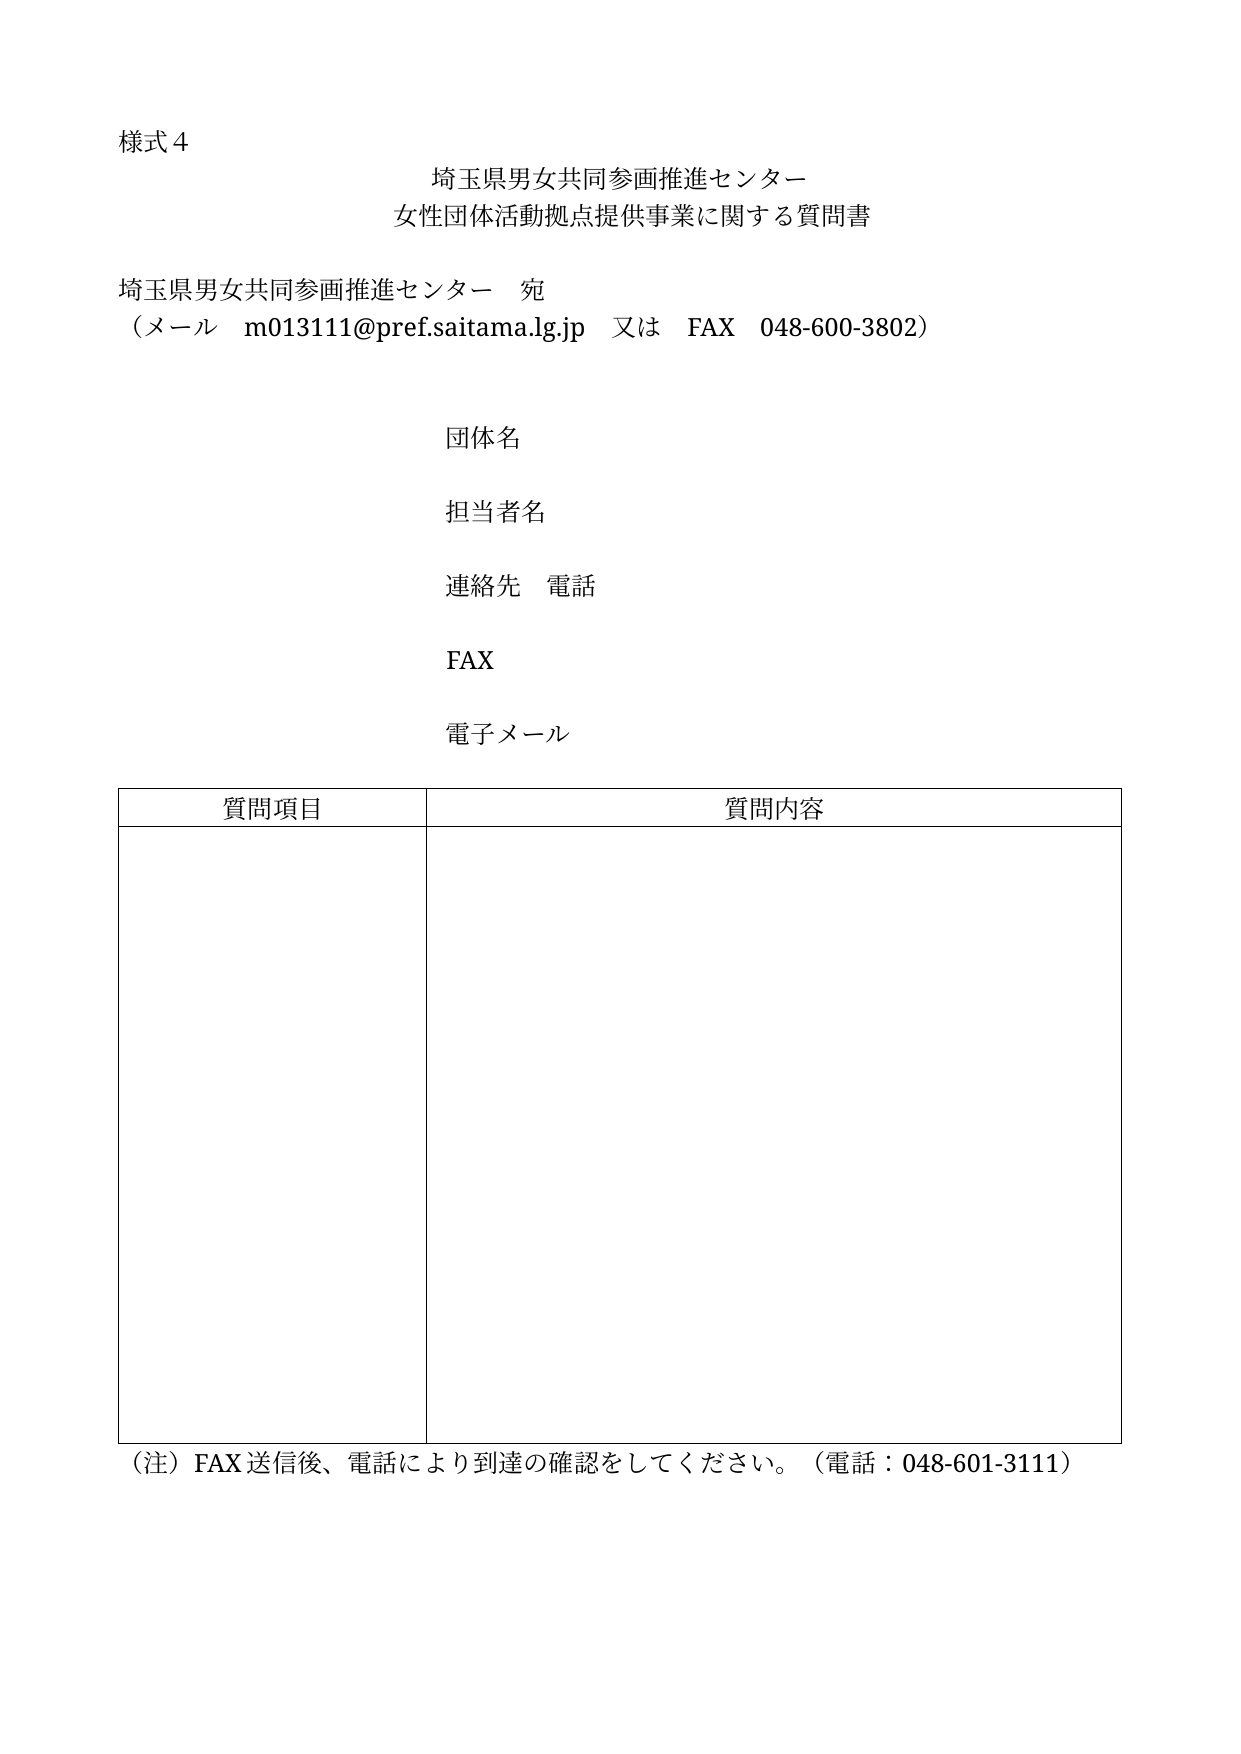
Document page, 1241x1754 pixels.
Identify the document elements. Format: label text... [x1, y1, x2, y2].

table_header 質問項目 [119, 789, 426, 826]
text 女性団体活動拠点提供事業に関する質問書 [118, 196, 1122, 233]
text （注）FAX送信後、電話により到達の確認をしてください。（電話：048-601-3111） [118, 1444, 1122, 1481]
table_cell [427, 827, 1121, 1443]
text 様式４ [118, 122, 1122, 159]
text 団体名 [118, 418, 1122, 455]
text （メール m013111@pref.saitama.lg.jp 又は FAX 048-600-3802） [118, 307, 1122, 344]
text 担当者名 [118, 492, 1122, 529]
text 電子メール [118, 714, 1122, 751]
text 埼玉県男女共同参画推進センター 宛 [118, 270, 1122, 307]
text FAX [118, 640, 1122, 677]
text 連絡先 電話 [118, 566, 1122, 603]
table_cell [119, 827, 426, 1443]
table_header 質問内容 [427, 789, 1121, 826]
text 埼玉県男女共同参画推進センター [118, 159, 1122, 196]
